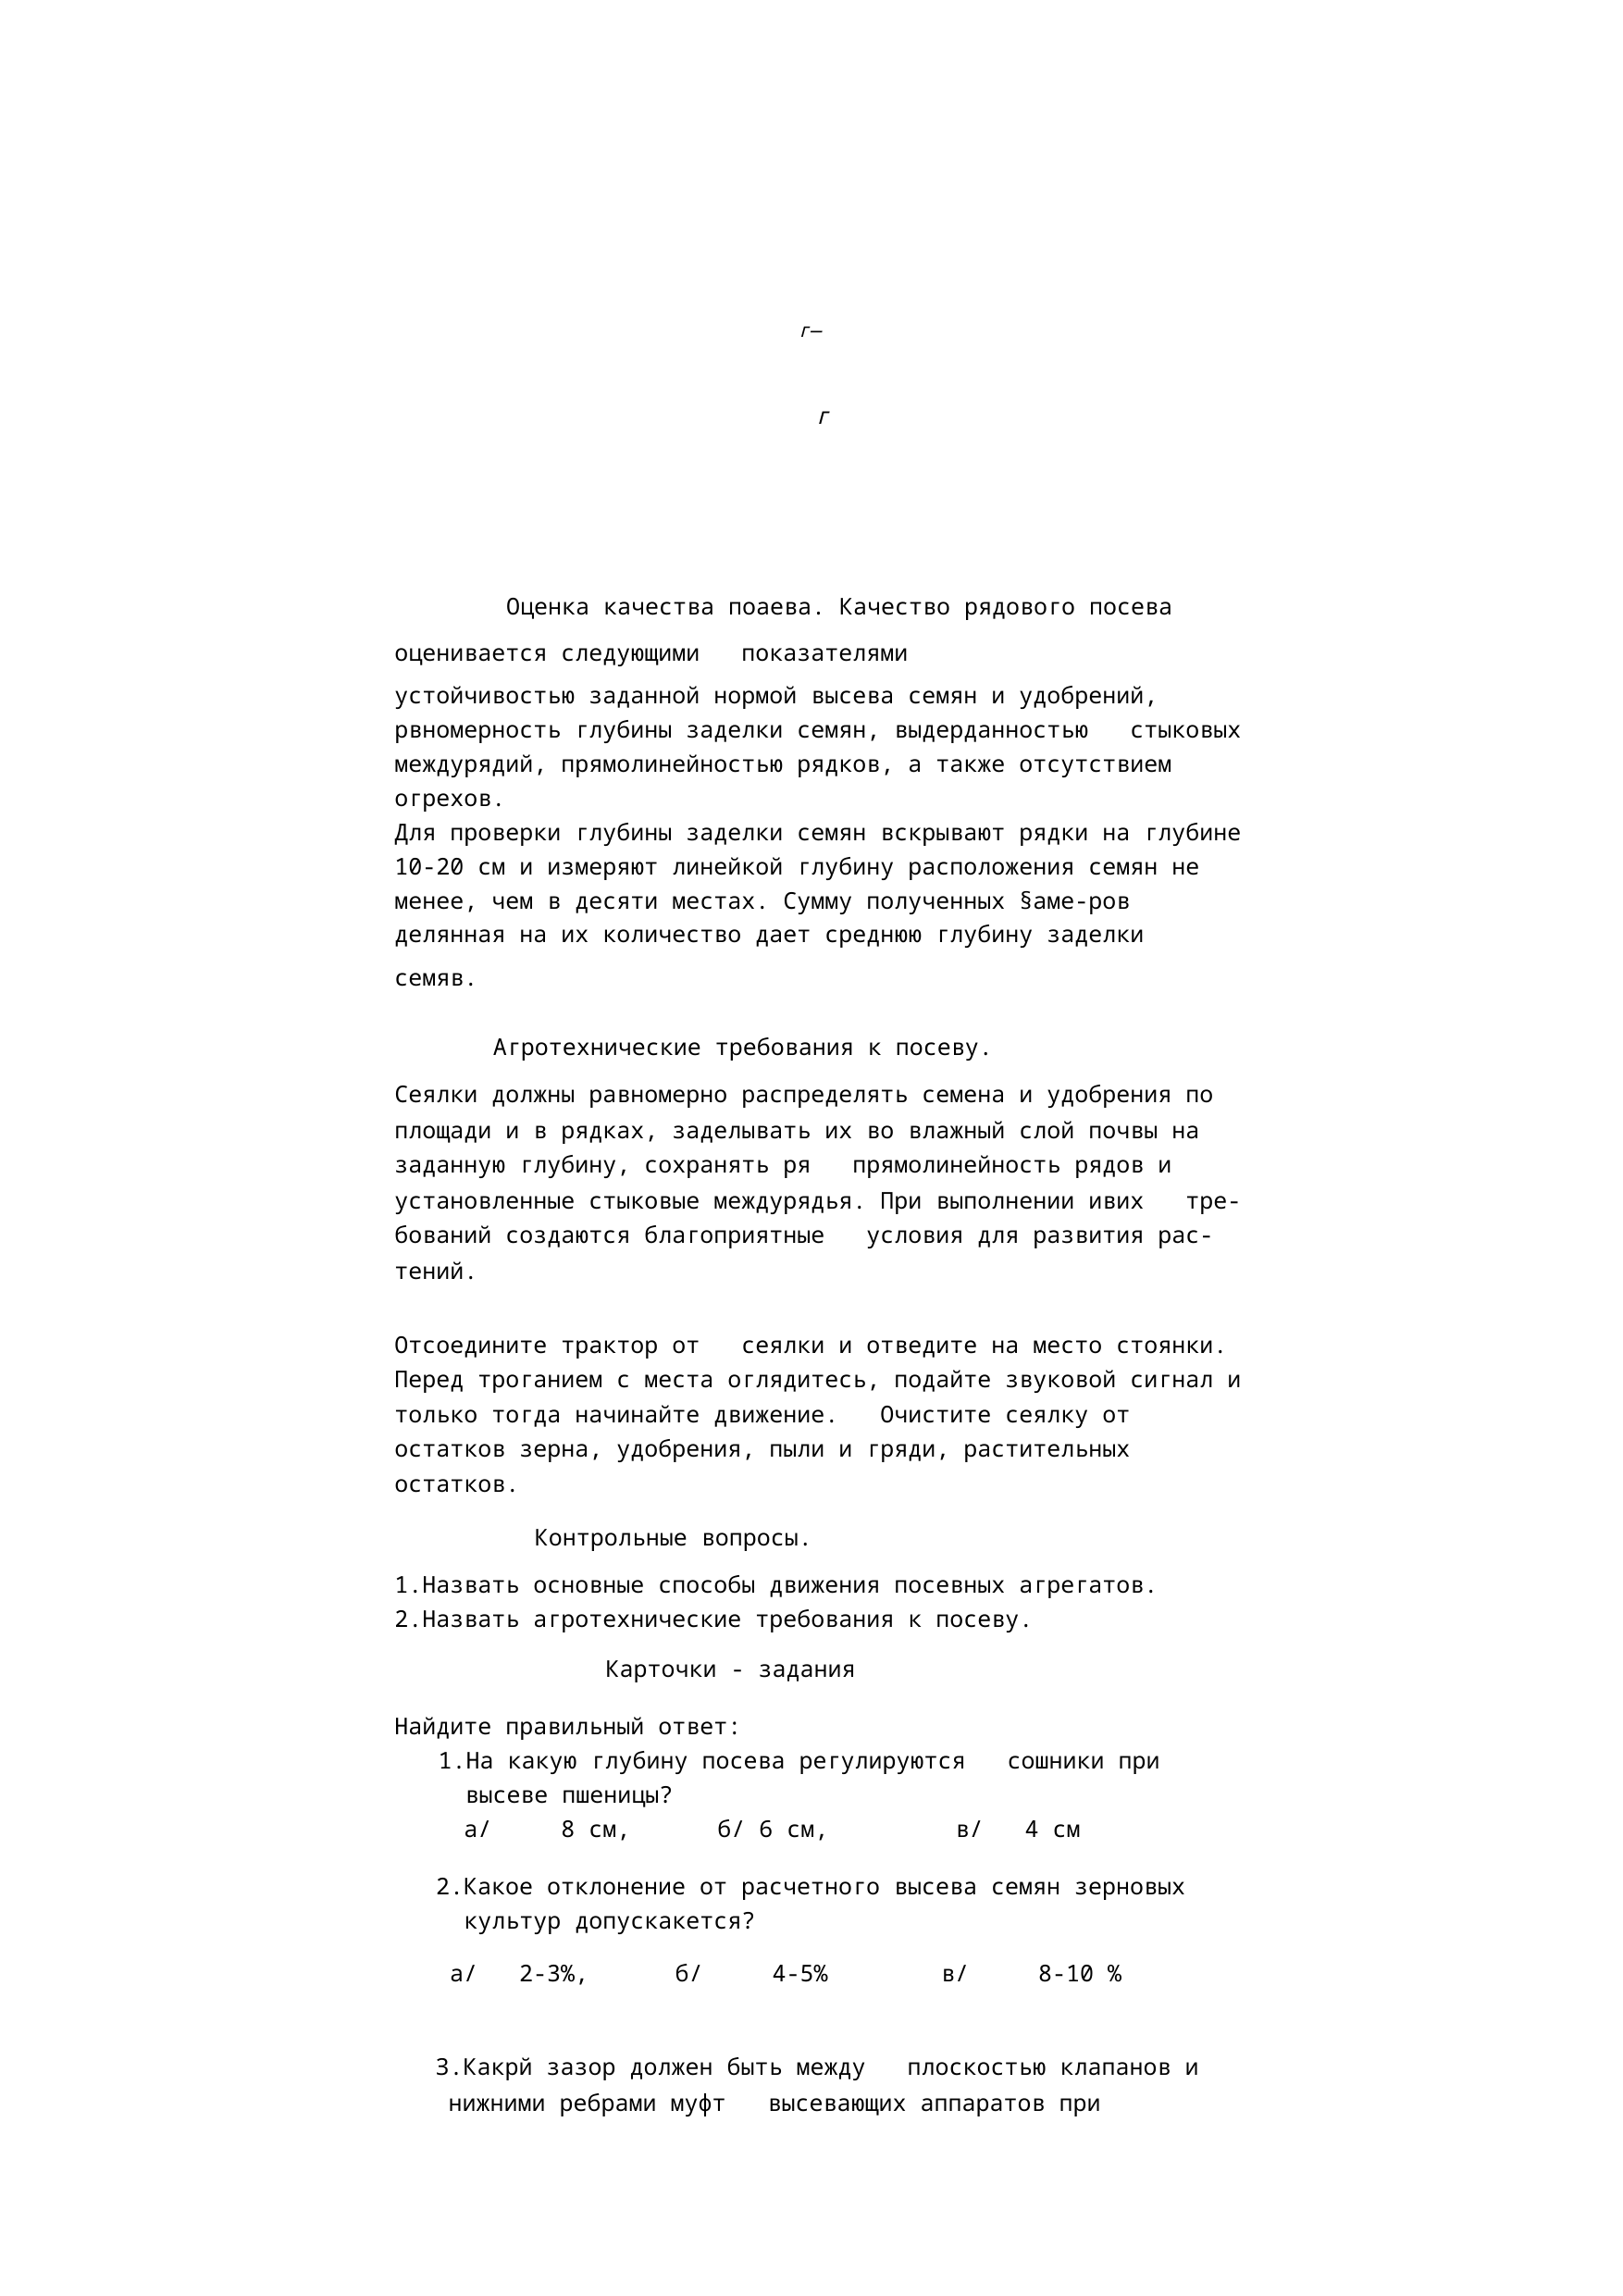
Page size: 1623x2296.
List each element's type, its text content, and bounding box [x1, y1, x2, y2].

text г— [798, 316, 1248, 343]
text устойчивостью заданной нормой высева семян и удобрений, рвномерность глубины заделки семян, выдерданностью стыковых междурядий, прямолинейностью рядков, а также отсутствием огрехов. [394, 676, 1248, 813]
text 1.На какую глубину посева регулируются сошники при высеве пшеницы? [438, 1742, 1248, 1810]
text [435, 2046, 1248, 2119]
text а/ 8 см, б/ 6 см, в/ 4 см [464, 1810, 1248, 1844]
text а/ 2-3%, б/ 4-5% в/ 8-10 % [450, 1956, 1248, 1988]
text Карточки - задания [605, 1652, 1248, 1683]
text Оценка качества поаева. Качество рядового посева оценивается следующими показателями [394, 577, 1248, 670]
text Сеялки должны равномерно распределять семена и удобрения по площади и в рядках, заделывать их во влажный слой почвы на заданную глубину, сохранять ря прямолинейность рядов и установленные стыковые междурядья. При выполнении ивих требований создаются благоприятные условия для развития растений. [394, 1074, 1248, 1285]
text Найдите правильный ответ: [394, 1707, 1248, 1742]
text г [394, 400, 1248, 431]
text Отсоедините трактор от сеялки и отведите на место стоянки. Перед троганием с места оглядитесь, подайте звуковой сигнал и только тогда начинайте движение. Очистите сеялку от остатков зерна, удобрения, пыли и гряди, растительных остатков. [394, 1325, 1248, 1498]
text Контрольные вопросы. [535, 1521, 1248, 1553]
text Для проверки глубины заделки семян вскрывают рядки на глубине 10-20 см и измеряют линейкой глубину расположения семян не менее, чем в десяти местах. Сумму полученных §аме-ров делянная на их количество дает среднюю глубину заделки [394, 813, 1248, 949]
text 1.Назвать основные способы движения посевных агрегатов. 2.Назвать агротехнические требования к посеву. [394, 1566, 1248, 1634]
text 2.Какое отклонение от расчетного высева семян зерновых культур допускакется? [436, 1868, 1248, 1936]
text Агротехнические требования к посеву. [493, 1030, 1248, 1061]
text семяв. [394, 962, 1248, 993]
